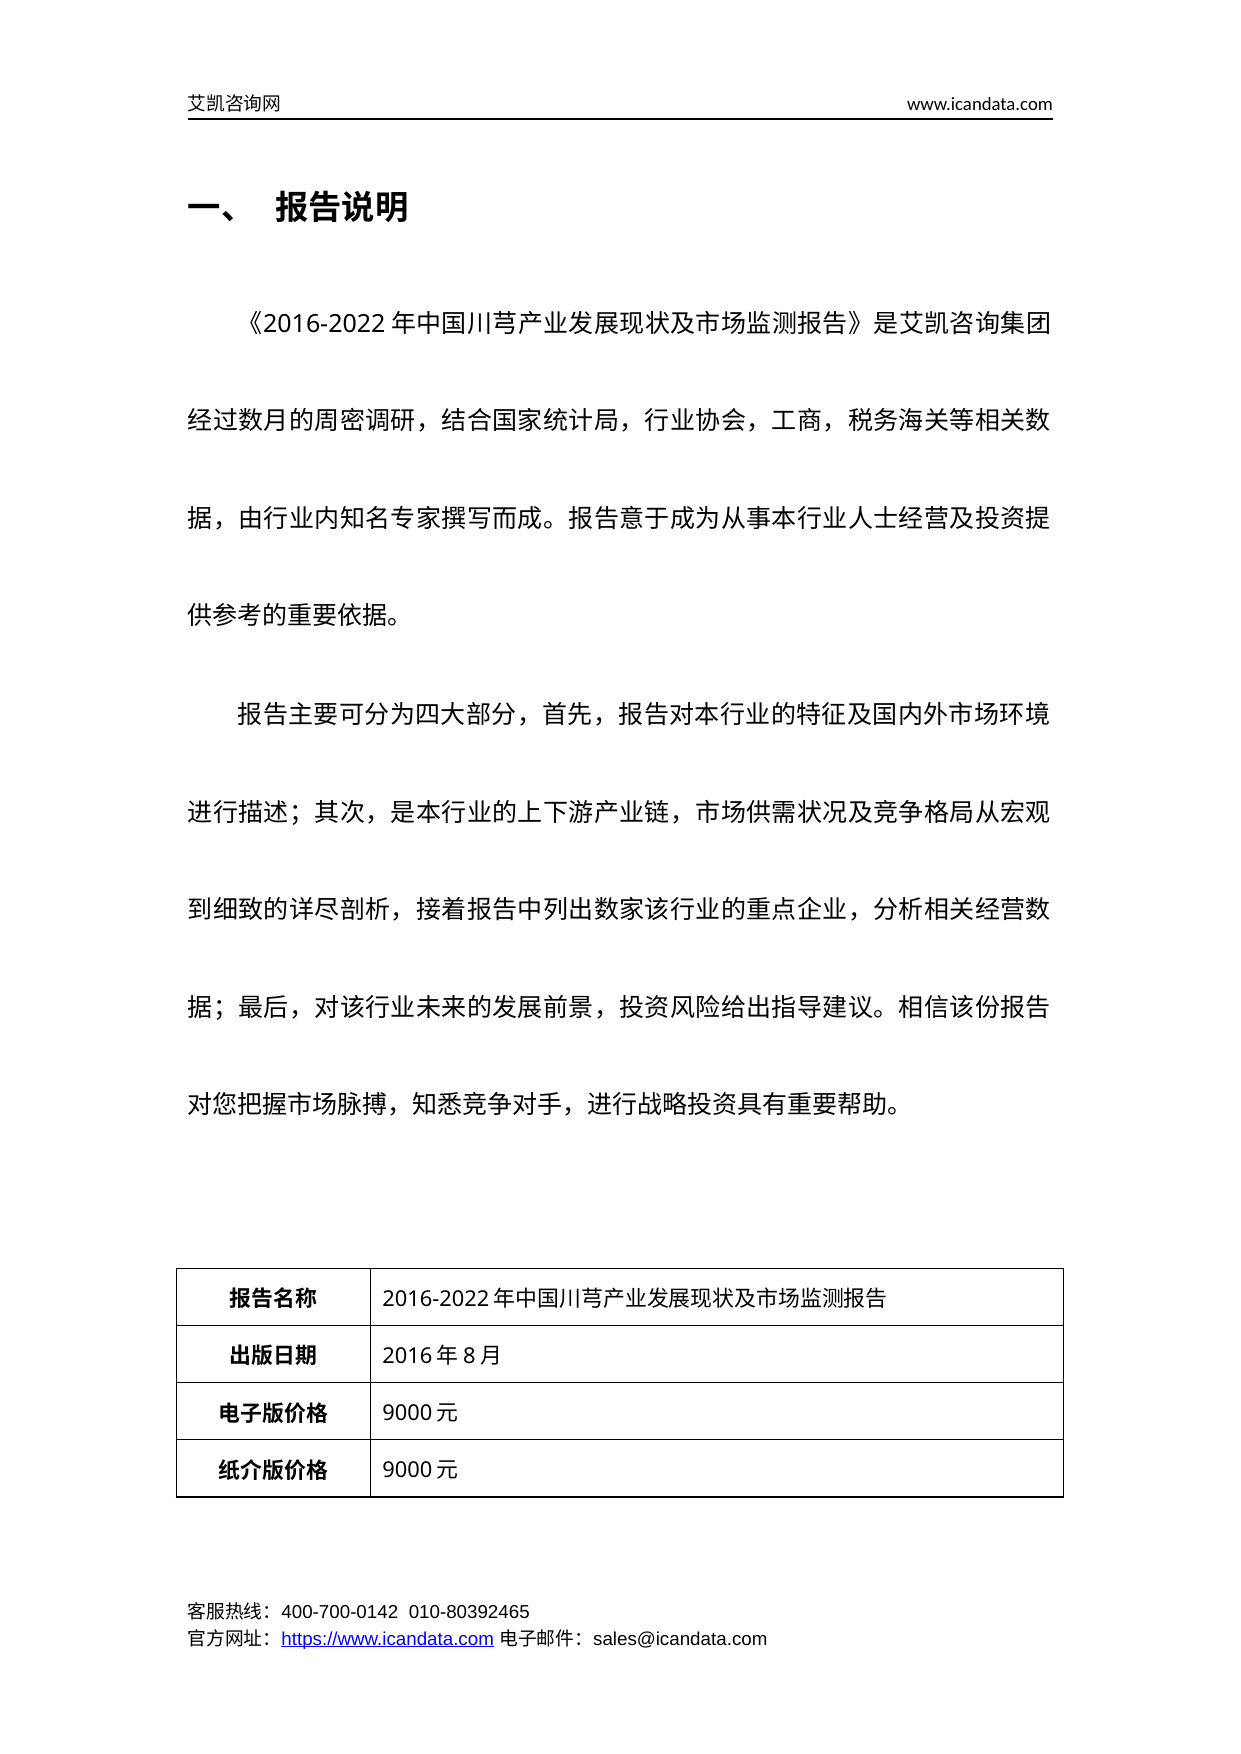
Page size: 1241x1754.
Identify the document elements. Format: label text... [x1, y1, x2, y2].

table_cell 9000元 [371, 1383, 1063, 1439]
table_header 2016-2022年中国川芎产业发展现状及市场监测报告 [371, 1269, 1063, 1325]
table_cell 纸介版价格 [177, 1440, 370, 1496]
table_cell 2016年8月 [371, 1326, 1063, 1382]
subtitle 报告说明 [187, 172, 1053, 237]
table_header 报告名称 [177, 1269, 370, 1325]
table_cell 电子版价格 [177, 1383, 370, 1439]
table_cell 出版日期 [177, 1326, 370, 1382]
table_cell 9000元 [371, 1440, 1063, 1496]
text 报告主要可分为四大部分，首先，报告对本行业的特征及国内外市场环境进行描述；其次，是本行业的上下游产业链，市场供需状况及竞争格局从宏观到细致的详尽剖析，接着报告中列出数家该行业的重点企业，分析相关经营数据；最后，对该行业未来的发展前景，投资风险给出指导建议。相信该份报告对您把握市场脉搏，知悉竞争对手，进行战略投资具有重要帮助。 [187, 681, 1053, 1136]
text 《2016-2022年中国川芎产业发展现状及市场监测报告》是艾凯咨询集团经过数月的周密调研，结合国家统计局，行业协会，工商，税务海关等相关数据，由行业内知名专家撰写而成。报告意于成为从事本行业人士经营及投资提供参考的重要依据。 [187, 289, 1053, 646]
